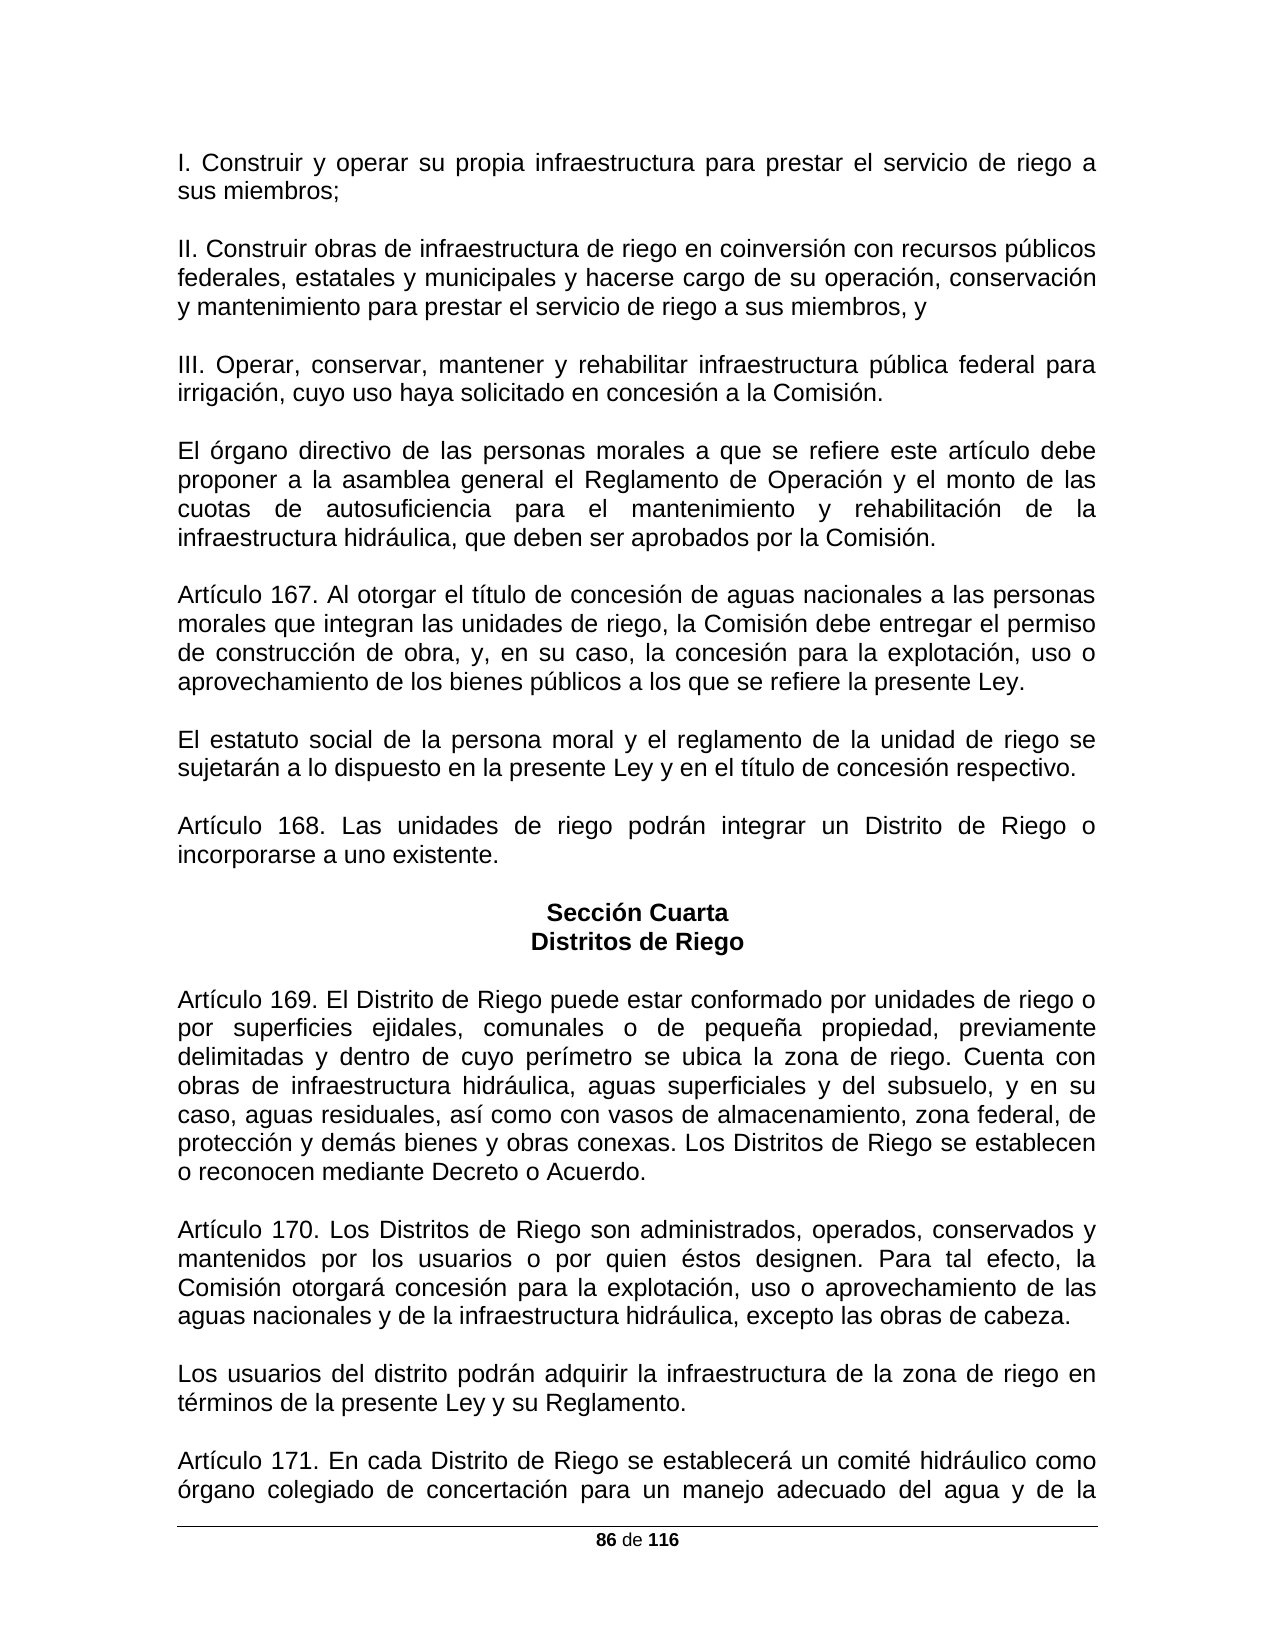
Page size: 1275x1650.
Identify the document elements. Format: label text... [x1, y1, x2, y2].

text Distritos de Riego [177, 927, 1098, 956]
text III. Operar, conservar, mantener y rehabilitar infraestructura pública federal para irrigación, cuyo uso haya solicitado en concesión a la Comisión. [177, 350, 1098, 407]
text Artículo 168. Las unidades de riego podrán integrar un Distrito de Riego o incorporarse a uno existente. [177, 811, 1098, 869]
text El estatuto social de la persona moral y el reglamento de la unidad de riego se sujetarán a lo dispuesto en la presente Ley y en el título de concesión respectivo. [177, 725, 1098, 782]
text I. Construir y operar su propia infraestructura para prestar el servicio de riego a sus miembros; [177, 148, 1098, 205]
text El órgano directivo de las personas morales a que se refiere este artículo debe proponer a la asamblea general el Reglamento de Operación y el monto de las cuotas de autosuficiencia para el mantenimiento y rehabilitación de la infraestructura hidráulica, que deben ser aprobados por la Comisión. [177, 436, 1098, 551]
text II. Construir obras de infraestructura de riego en coinversión con recursos públicos federales, estatales y municipales y hacerse cargo de su operación, conservación y mantenimiento para prestar el servicio de riego a sus miembros, y [177, 234, 1098, 321]
text Los usuarios del distrito podrán adquirir la infraestructura de la zona de riego en términos de la presente Ley y su Reglamento. [177, 1359, 1098, 1417]
text Artículo 170. Los Distritos de Riego son administrados, operados, conservados y mantenidos por los usuarios o por quien éstos designen. Para tal efecto, la Comisión otorgará concesión para la explotación, uso o aprovechamiento de las aguas nacionales y de la infraestructura hidráulica, excepto las obras de cabeza. [177, 1215, 1098, 1330]
text Sección Cuarta [177, 898, 1098, 927]
text Artículo 169. El Distrito de Riego puede estar conformado por unidades de riego o por superficies ejidales, comunales o de pequeña propiedad, previamente delimitadas y dentro de cuyo perímetro se ubica la zona de riego. Cuenta con obras de infraestructura hidráulica, aguas superficiales y del subsuelo, y en su caso, aguas residuales, así como con vasos de almacenamiento, zona federal, de protección y demás bienes y obras conexas. Los Distritos de Riego se establecen o reconocen mediante Decreto o Acuerdo. [177, 985, 1098, 1186]
text Artículo 167. Al otorgar el título de concesión de aguas nacionales a las personas morales que integran las unidades de riego, la Comisión debe entregar el permiso de construcción de obra, y, en su caso, la concesión para la explotación, uso o aprovechamiento de los bienes públicos a los que se refiere la presente Ley. [177, 581, 1098, 696]
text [177, 1446, 1098, 1503]
